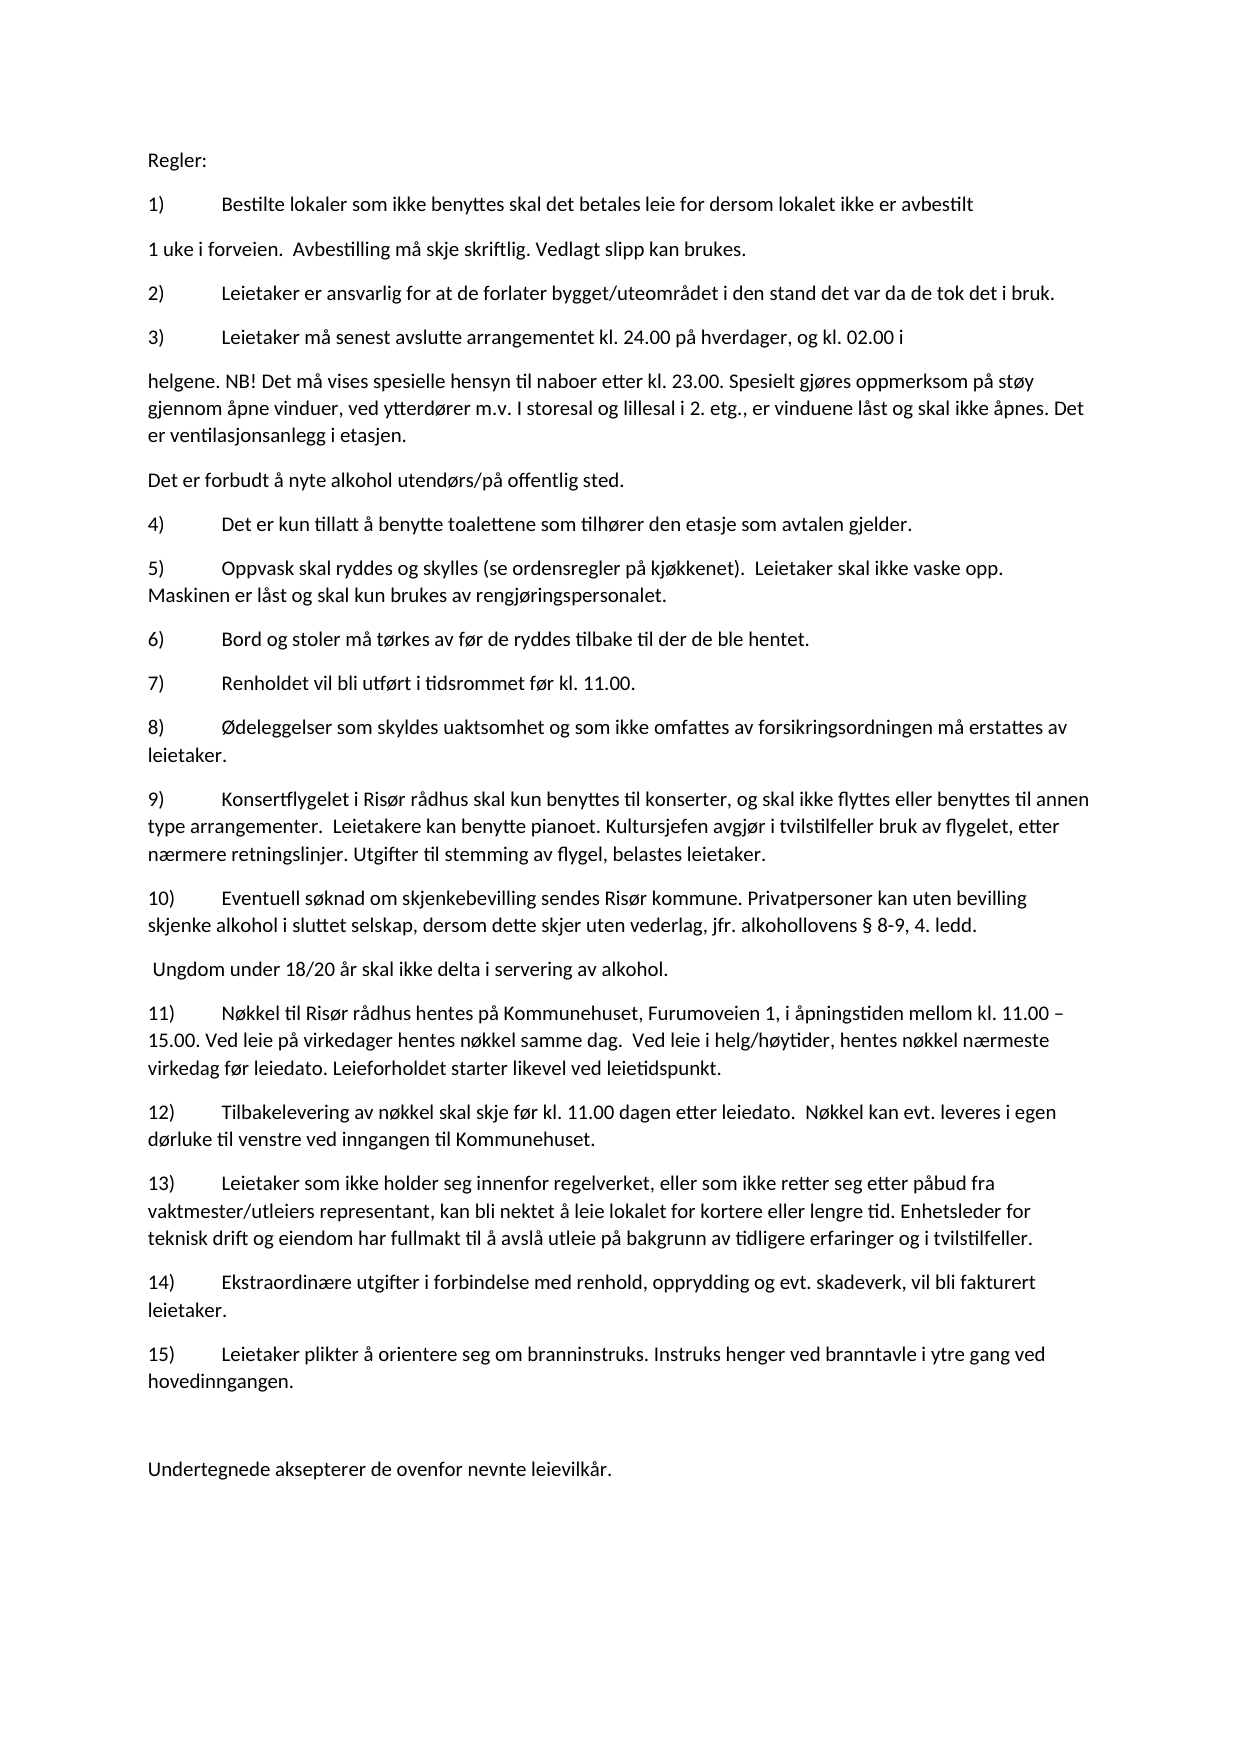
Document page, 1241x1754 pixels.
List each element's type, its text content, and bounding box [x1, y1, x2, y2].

text Undertegnede aksepterer de ovenfor nevnte leievilkår. [148, 1456, 1093, 1482]
text 1 uke i forveien. Avbestilling må skje skriftlig. Vedlagt slipp kan brukes. [148, 236, 1093, 261]
text 6) Bord og stoler må tørkes av før de ryddes tilbake til der de ble hentet. [148, 626, 1093, 652]
text 1) Bestilte lokaler som ikke benyttes skal det betales leie for dersom lokalet ikke er avbestilt [148, 192, 1093, 217]
text Regler: [148, 148, 1093, 173]
text helgene. NB! Det må vises spesielle hensyn til naboer etter kl. 23.00. Spesielt gjøres oppmerksom på støy gjennom åpne vinduer, ved ytterdører m.v. I storesal og lillesal i 2. etg., er vinduene låst og skal ikke åpnes. Det er ventilasjonsanlegg i etasjen. [148, 368, 1093, 448]
text 9) Konsertflygelet i Risør rådhus skal kun benyttes til konserter, og skal ikke flyttes eller benyttes til annen type arrangementer. Leietakere kan benytte pianoet. Kultursjefen avgjør i tvilstilfeller bruk av flygelet, etter nærmere retningslinjer. Utgifter til stemming av flygel, belastes leietaker. [148, 786, 1093, 866]
text 14) Ekstraordinære utgifter i forbindelse med renhold, opprydding og evt. skadeverk, vil bli fakturert leietaker. [148, 1269, 1093, 1322]
text 8) Ødeleggelser som skyldes uaktsomhet og som ikke omfattes av forsikringsordningen må erstattes av leietaker. [148, 714, 1093, 767]
text 15) Leietaker plikter å orientere seg om branninstruks. Instruks henger ved branntavle i ytre gang ved hovedinngangen. [148, 1341, 1093, 1394]
text Ungdom under 18/20 år skal ikke delta i servering av alkohol. [148, 956, 1093, 982]
text 12) Tilbakelevering av nøkkel skal skje før kl. 11.00 dagen etter leiedato. Nøkkel kan evt. leveres i egen dørluke til venstre ved inngangen til Kommunehuset. [148, 1099, 1093, 1152]
text 7) Renholdet vil bli utført i tidsrommet før kl. 11.00. [148, 670, 1093, 696]
text 4) Det er kun tillatt å benytte toalettene som tilhører den etasje som avtalen gjelder. [148, 511, 1093, 536]
text 5) Oppvask skal ryddes og skylles (se ordensregler på kjøkkenet). Leietaker skal ikke vaske opp. Maskinen er låst og skal kun brukes av rengjøringspersonalet. [148, 555, 1093, 608]
text 10) Eventuell søknad om skjenkebevilling sendes Risør kommune. Privatpersoner kan uten bevilling skjenke alkohol i sluttet selskap, dersom dette skjer uten vederlag, jfr. alkohollovens § 8-9, 4. ledd. [148, 885, 1093, 938]
text 2) Leietaker er ansvarlig for at de forlater bygget/uteområdet i den stand det var da de tok det i bruk. [148, 280, 1093, 305]
text 3) Leietaker må senest avslutte arrangementet kl. 24.00 på hverdager, og kl. 02.00 i [148, 324, 1093, 349]
text Det er forbudt å nyte alkohol utendørs/på offentlig sted. [148, 467, 1093, 492]
text 11) Nøkkel til Risør rådhus hentes på Kommunehuset, Furumoveien 1, i åpningstiden mellom kl. 11.00 – 15.00. Ved leie på virkedager hentes nøkkel samme dag. Ved leie i helg/høytider, hentes nøkkel nærmeste virkedag før leiedato. Leieforholdet starter likevel ved leietidspunkt. [148, 1000, 1093, 1081]
text 13) Leietaker som ikke holder seg innenfor regelverket, eller som ikke retter seg etter påbud fra vaktmester/utleiers representant, kan bli nektet å leie lokalet for kortere eller lengre tid. Enhetsleder for teknisk drift og eiendom har fullmakt til å avslå utleie på bakgrunn av tidligere erfaringer og i tvilstilfeller. [148, 1171, 1093, 1251]
